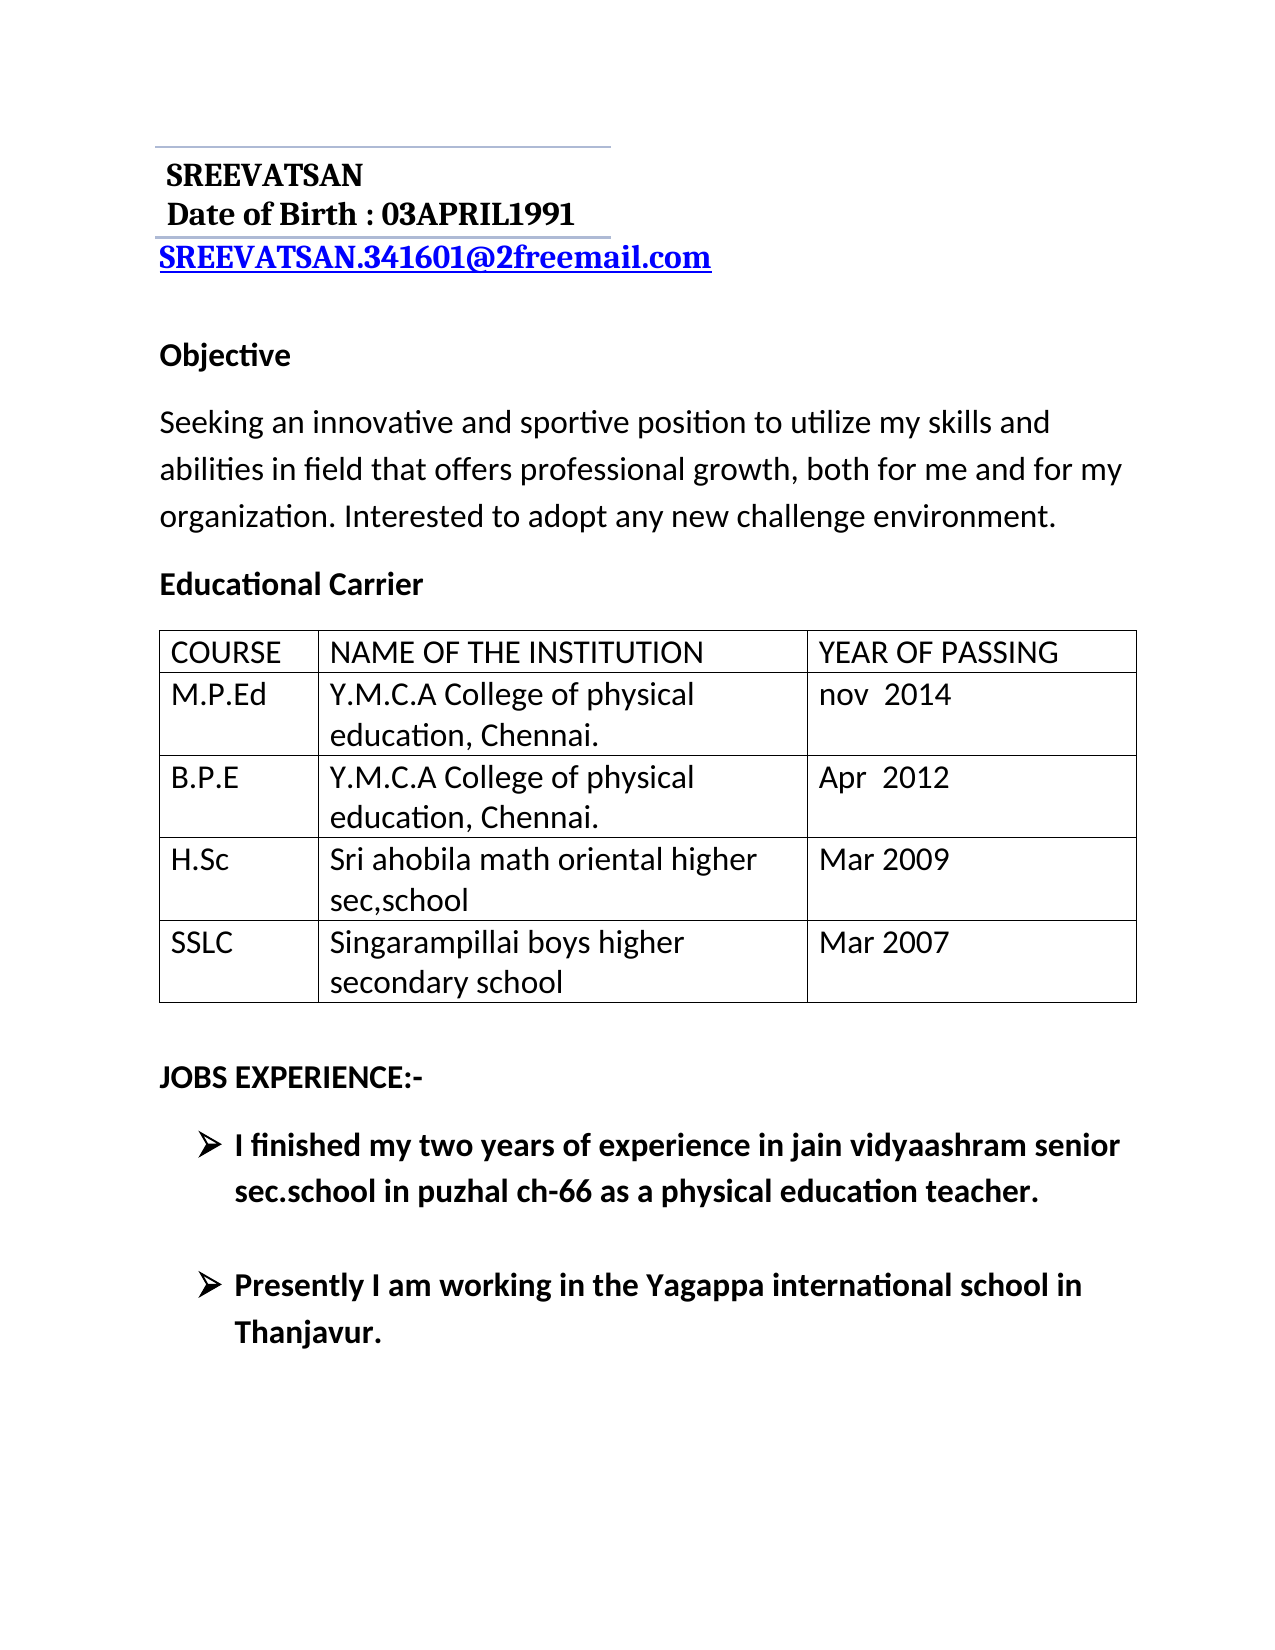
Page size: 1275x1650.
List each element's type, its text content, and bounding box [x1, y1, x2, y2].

table_header COURSE [160, 631, 318, 672]
text Objective [159, 334, 1125, 375]
table_cell nov 2014 [808, 673, 1136, 754]
table_cell Mar 2007 [808, 921, 1136, 1002]
table_cell Mar 2009 [808, 838, 1136, 919]
table_cell Date of Birth : 03APRIL1991 [155, 195, 611, 236]
text SREEVATSAN.341601@2freemail.com [159, 150, 1125, 309]
table_header NAME OF THE INSTITUTION [319, 631, 807, 672]
list I finished my two years of experience in jain vidyaashram senior sec.school in puzhal ch-66 as a physical education teacher. [197, 1124, 1125, 1211]
table_cell B.P.E [160, 756, 318, 837]
table_header SREEVATSAN [155, 148, 611, 195]
table_header YEAR OF PASSING [808, 631, 1136, 672]
table_cell SSLC [160, 921, 318, 1002]
text Educational Carrier [159, 563, 1125, 603]
text Seeking an innovative and sportive position to utilize my skills and abilities in field that offers professional growth, both for me and for my organization. Interested to adopt any new challenge environment. [159, 402, 1125, 536]
list Presently I am working in the Yagappa international school in Thanjavur. [197, 1264, 1125, 1352]
table_cell M.P.Ed [160, 673, 318, 754]
table_cell Y.M.C.A College of physical education, Chennai. [319, 756, 807, 837]
table_cell Sri ahobila math oriental higher sec,school [319, 838, 807, 919]
table_cell Apr 2012 [808, 756, 1136, 837]
table_cell H.Sc [160, 838, 318, 919]
table_cell Singarampillai boys higher secondary school [319, 921, 807, 1002]
table_cell Y.M.C.A College of physical education, Chennai. [319, 673, 807, 754]
text JOBS EXPERIENCE:- [159, 1056, 1125, 1097]
